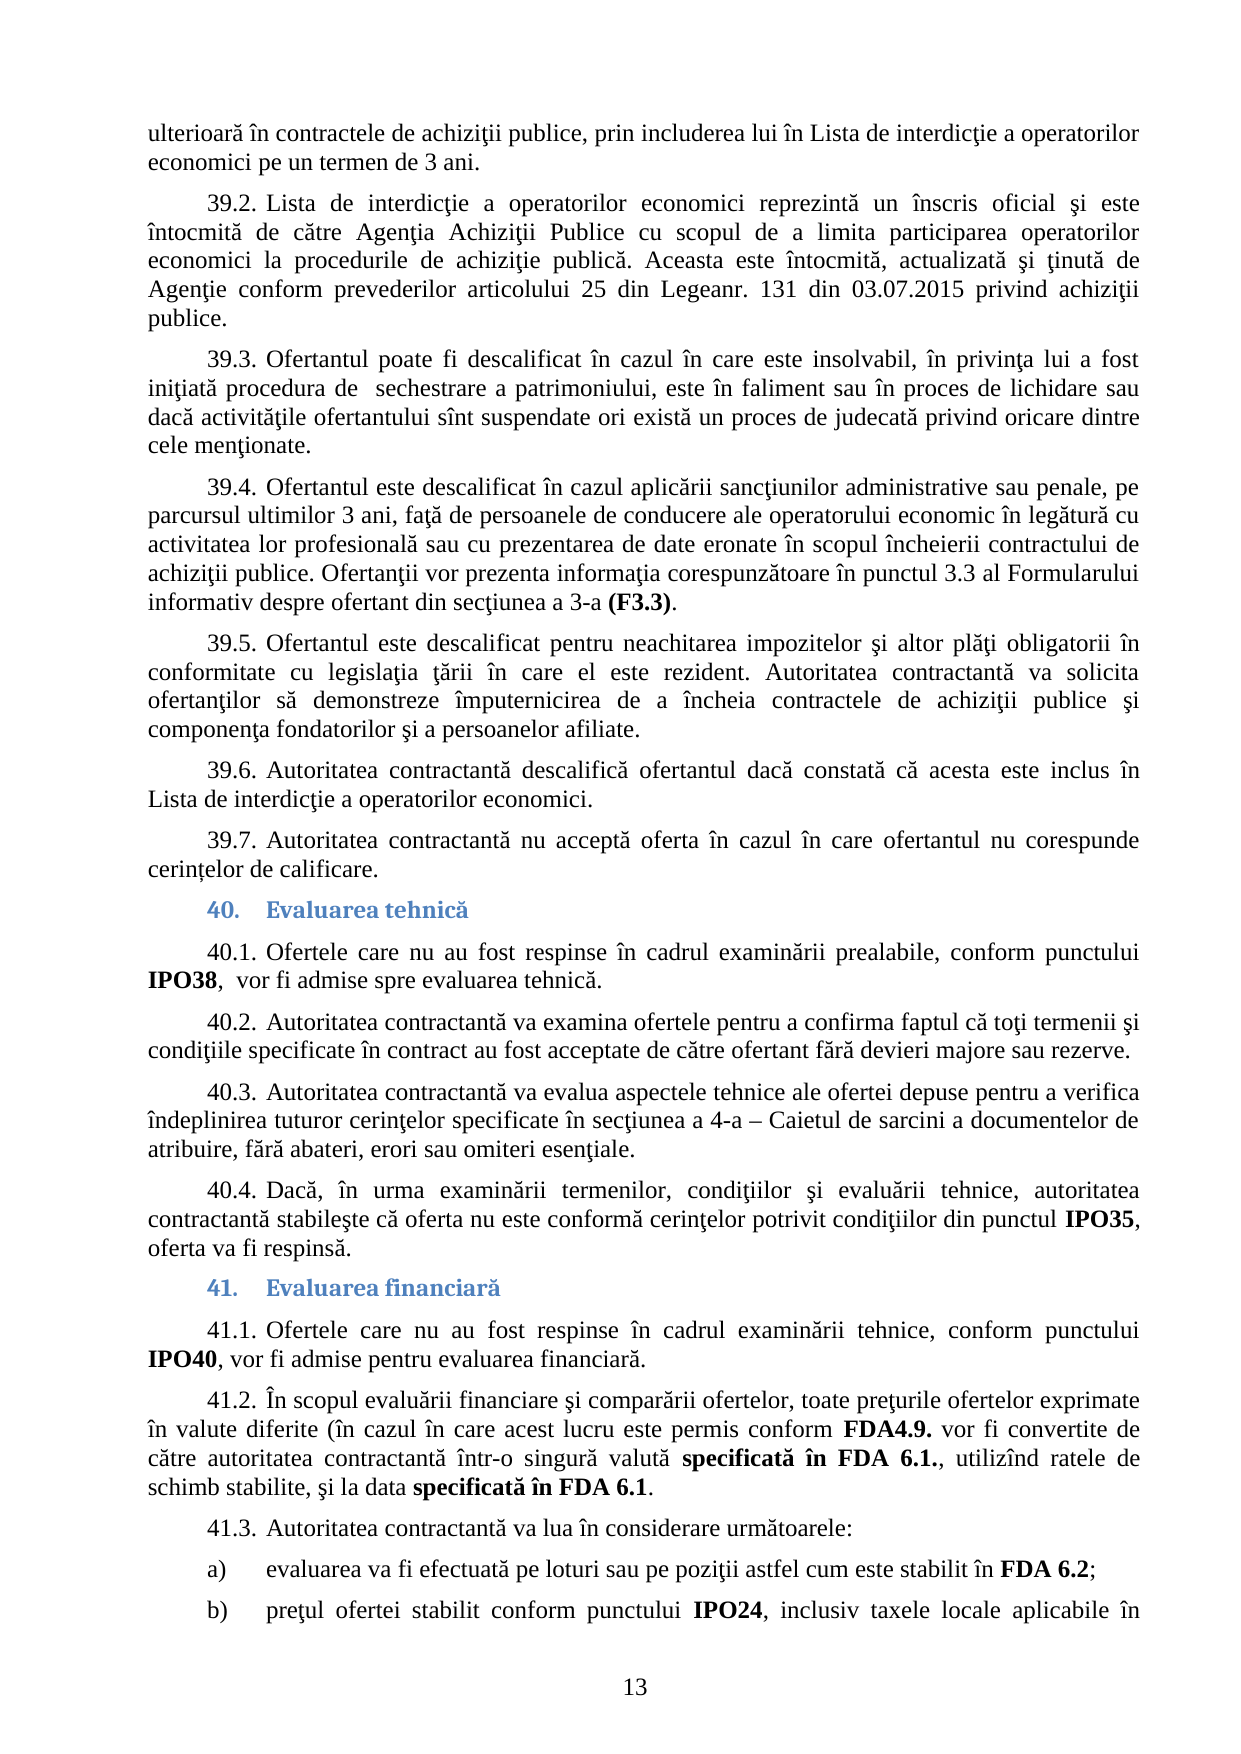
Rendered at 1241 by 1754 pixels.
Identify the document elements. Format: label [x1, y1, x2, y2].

table_cell [136, 118, 1152, 1624]
